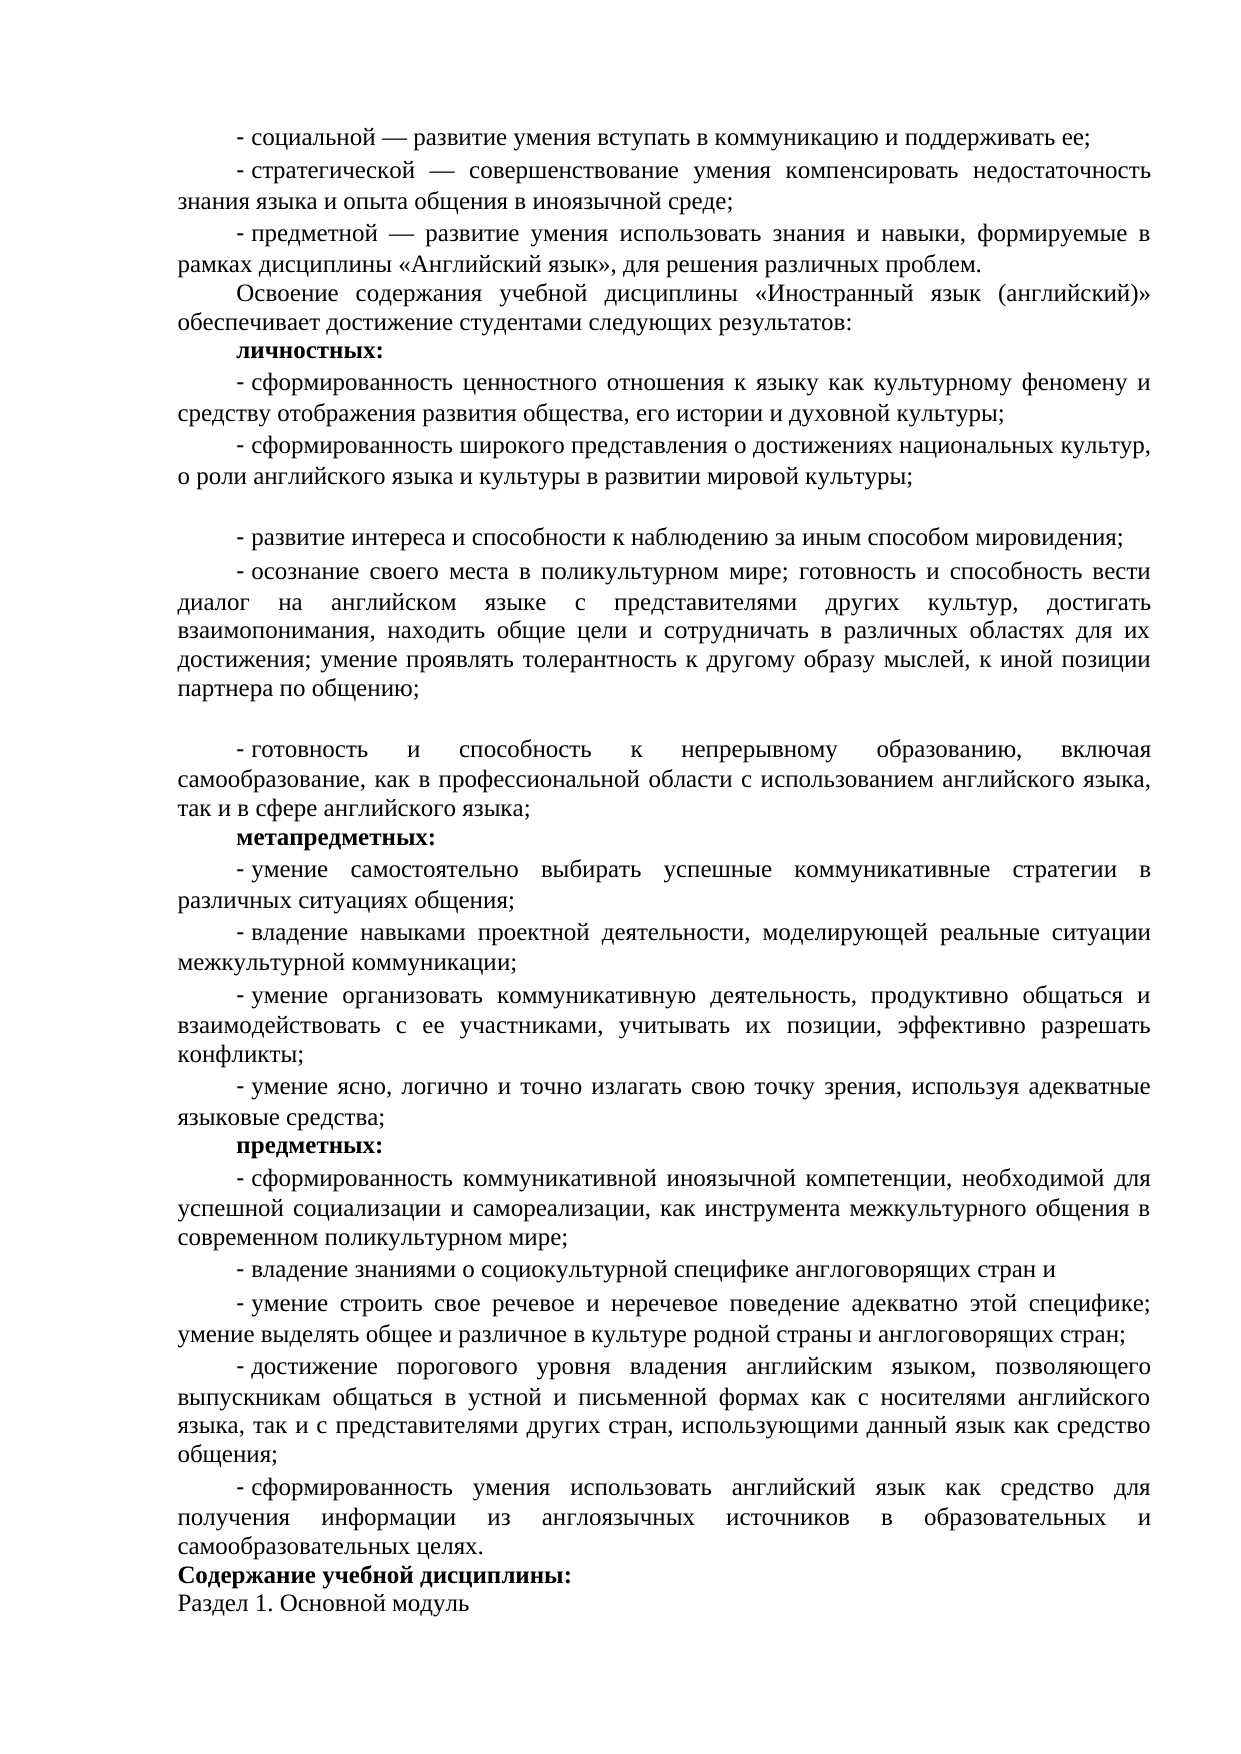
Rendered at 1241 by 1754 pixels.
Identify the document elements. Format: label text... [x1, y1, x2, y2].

text Освоение содержания учебной дисциплины «Иностранный язык (английский)» обеспечивает достижение студентами следующих результатов: [177, 278, 1152, 335]
list достижение порогового уровня владения английским языком, позволяющего выпускникам общаться в устной и письменной формах как с носителями английского языка, так и с представителями других стран, использующими данный язык как средство общения; [177, 1348, 1152, 1468]
text метапредметных: [177, 822, 1152, 851]
text Содержание учебной дисциплины: [177, 1560, 1152, 1588]
list владение навыками проектной деятельности, моделирующей реальные ситуации межкультурной коммуникации; [177, 913, 1152, 976]
list социальной — развитие умения вступать в коммуникацию и поддерживать ее; [177, 118, 1152, 152]
list сформированность коммуникативной иноязычной компетенции, необходимой для успешной социализации и самореализации, как инструмента межкультурного общения в современном поликультурном мире; [177, 1159, 1152, 1251]
list умение ясно, логично и точно излагать свою точку зрения, используя адекватные языковые средства; [177, 1068, 1152, 1131]
list сформированность ценностного отношения к языку как культурному феномену и средству отображения развития общества, его истории и духовной культуры; [177, 364, 1152, 427]
list готовность и способность к непрерывному образованию, включая самообразование, как в профессиональной области с использованием английского языка, так и в сфере английского языка; [177, 730, 1152, 822]
list развитие интереса и способности к наблюдению за иным способом мировидения; [177, 518, 1152, 552]
list сформированность широкого представления о достижениях национальных культур, о роли английского языка и культуры в развитии мировой культуры; [177, 427, 1152, 490]
list предметной — развитие умения использовать знания и навыки, формируемые в рамках дисциплины «Английский язык», для решения различных проблем. [177, 215, 1152, 278]
text предметных: [177, 1131, 1152, 1159]
list умение организовать коммуникативную деятельность, продуктивно общаться и взаимодействовать с ее участниками, учитывать их позиции, эффективно разрешать конфликты; [177, 976, 1152, 1068]
list умение строить свое речевое и неречевое поведение адекватно этой специфике; умение выделять общее и различное в культуре родной страны и англоговорящих стран; [177, 1285, 1152, 1348]
list умение самостоятельно выбирать успешные коммуникативные стратегии в различных ситуациях общения; [177, 851, 1152, 913]
list сформированность умения использовать английский язык как средство для получения информации из англоязычных источников в образовательных и самообразовательных целях. [177, 1468, 1152, 1560]
list владение знаниями о социокультурной специфике англоговорящих стран и [177, 1251, 1152, 1285]
text личностных: [177, 335, 1152, 364]
list стратегической — совершенствование умения компенсировать недостаточность знания языка и опыта общения в иноязычной среде; [177, 152, 1152, 215]
list осознание своего места в поликультурном мире; готовность и способность вести диалог на английском языке с представителями других культур, достигать взаимопонимания, находить общие цели и сотрудничать в различных областях для их достижения; умение проявлять толерантность к другому образу мыслей, к иной позиции партнера по общению; [177, 552, 1152, 702]
text Раздел 1. Основной модуль [177, 1588, 1152, 1617]
